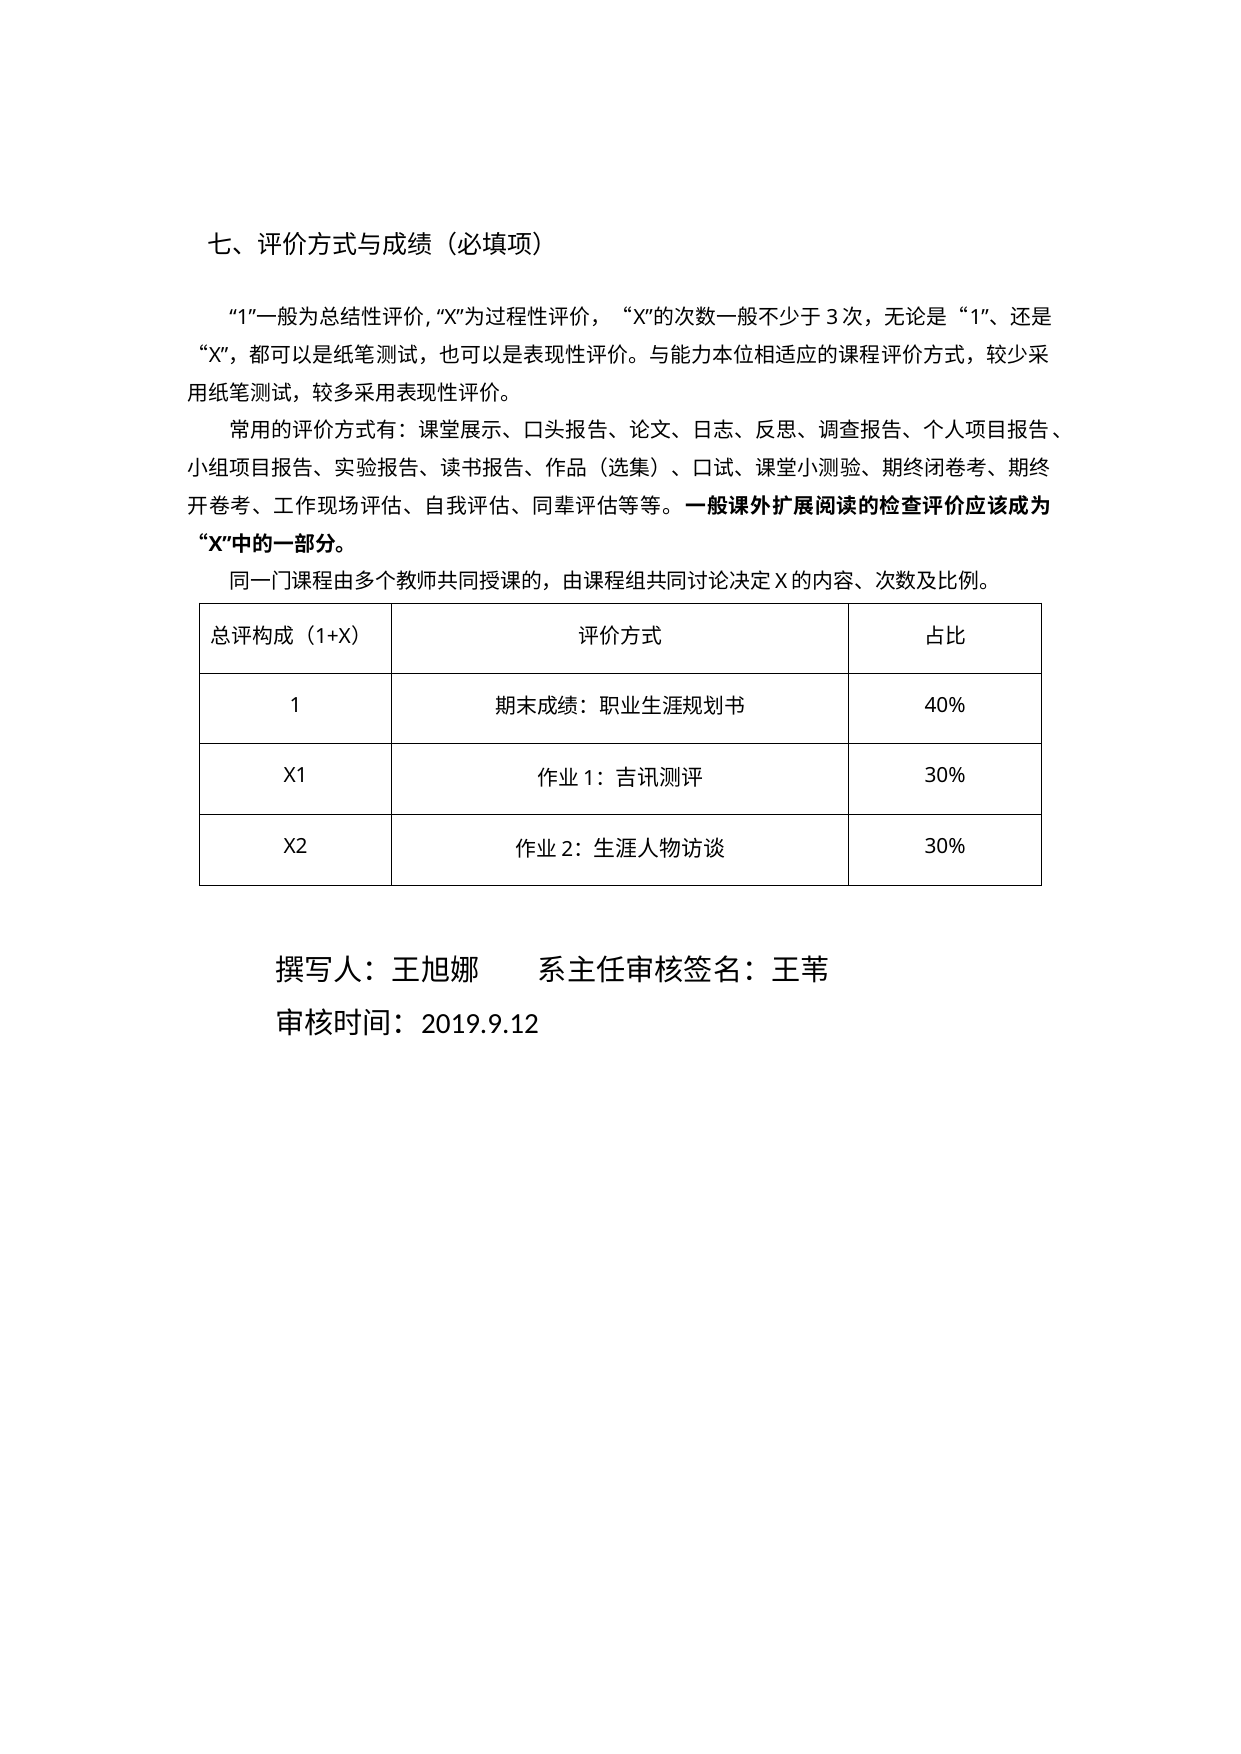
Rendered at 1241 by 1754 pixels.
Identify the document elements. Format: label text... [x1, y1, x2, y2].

table_cell X2 [200, 815, 391, 885]
table_header 总评构成（1+X） [200, 604, 391, 672]
table_cell 30% [849, 744, 1041, 814]
text 七、评价方式与成绩（必填项） [187, 210, 1053, 275]
text 撰写人：王旭娜 系主任审核签名：王苇 [187, 947, 1053, 989]
table_cell 作业2：生涯人物访谈 [392, 815, 848, 885]
table_cell 期末成绩：职业生涯规划书 [392, 674, 848, 742]
table_cell X1 [200, 744, 391, 814]
text 常用的评价方式有：课堂展示、口头报告、论文、日志、反思、调查报告、个人项目报告、小组项目报告、实验报告、读书报告、作品（选集）、口试、课堂小测验、期终闭卷考、期终开卷考、工作现场评估、自我评估、同辈评估等等。一般课外扩展阅读的检查评价应该成为“X”中的一部分。 [187, 414, 1053, 557]
text 审核时间：2019.9.12 [187, 1000, 1053, 1042]
table_header 占比 [849, 604, 1041, 672]
table_cell 40% [849, 674, 1041, 742]
text 同一门课程由多个教师共同授课的，由课程组共同讨论决定X的内容、次数及比例。 [187, 564, 1053, 595]
text “1”一般为总结性评价, “X”为过程性评价，“X”的次数一般不少于3次，无论是“1”、还是“X”，都可以是纸笔测试，也可以是表现性评价。与能力本位相适应的课程评价方式，较少采用纸笔测试，较多采用表现性评价。 [187, 300, 1053, 406]
table_cell 1 [200, 674, 391, 742]
table_header 评价方式 [392, 604, 848, 672]
table_cell 作业1：吉讯测评 [392, 744, 848, 814]
table_cell 30% [849, 815, 1041, 885]
